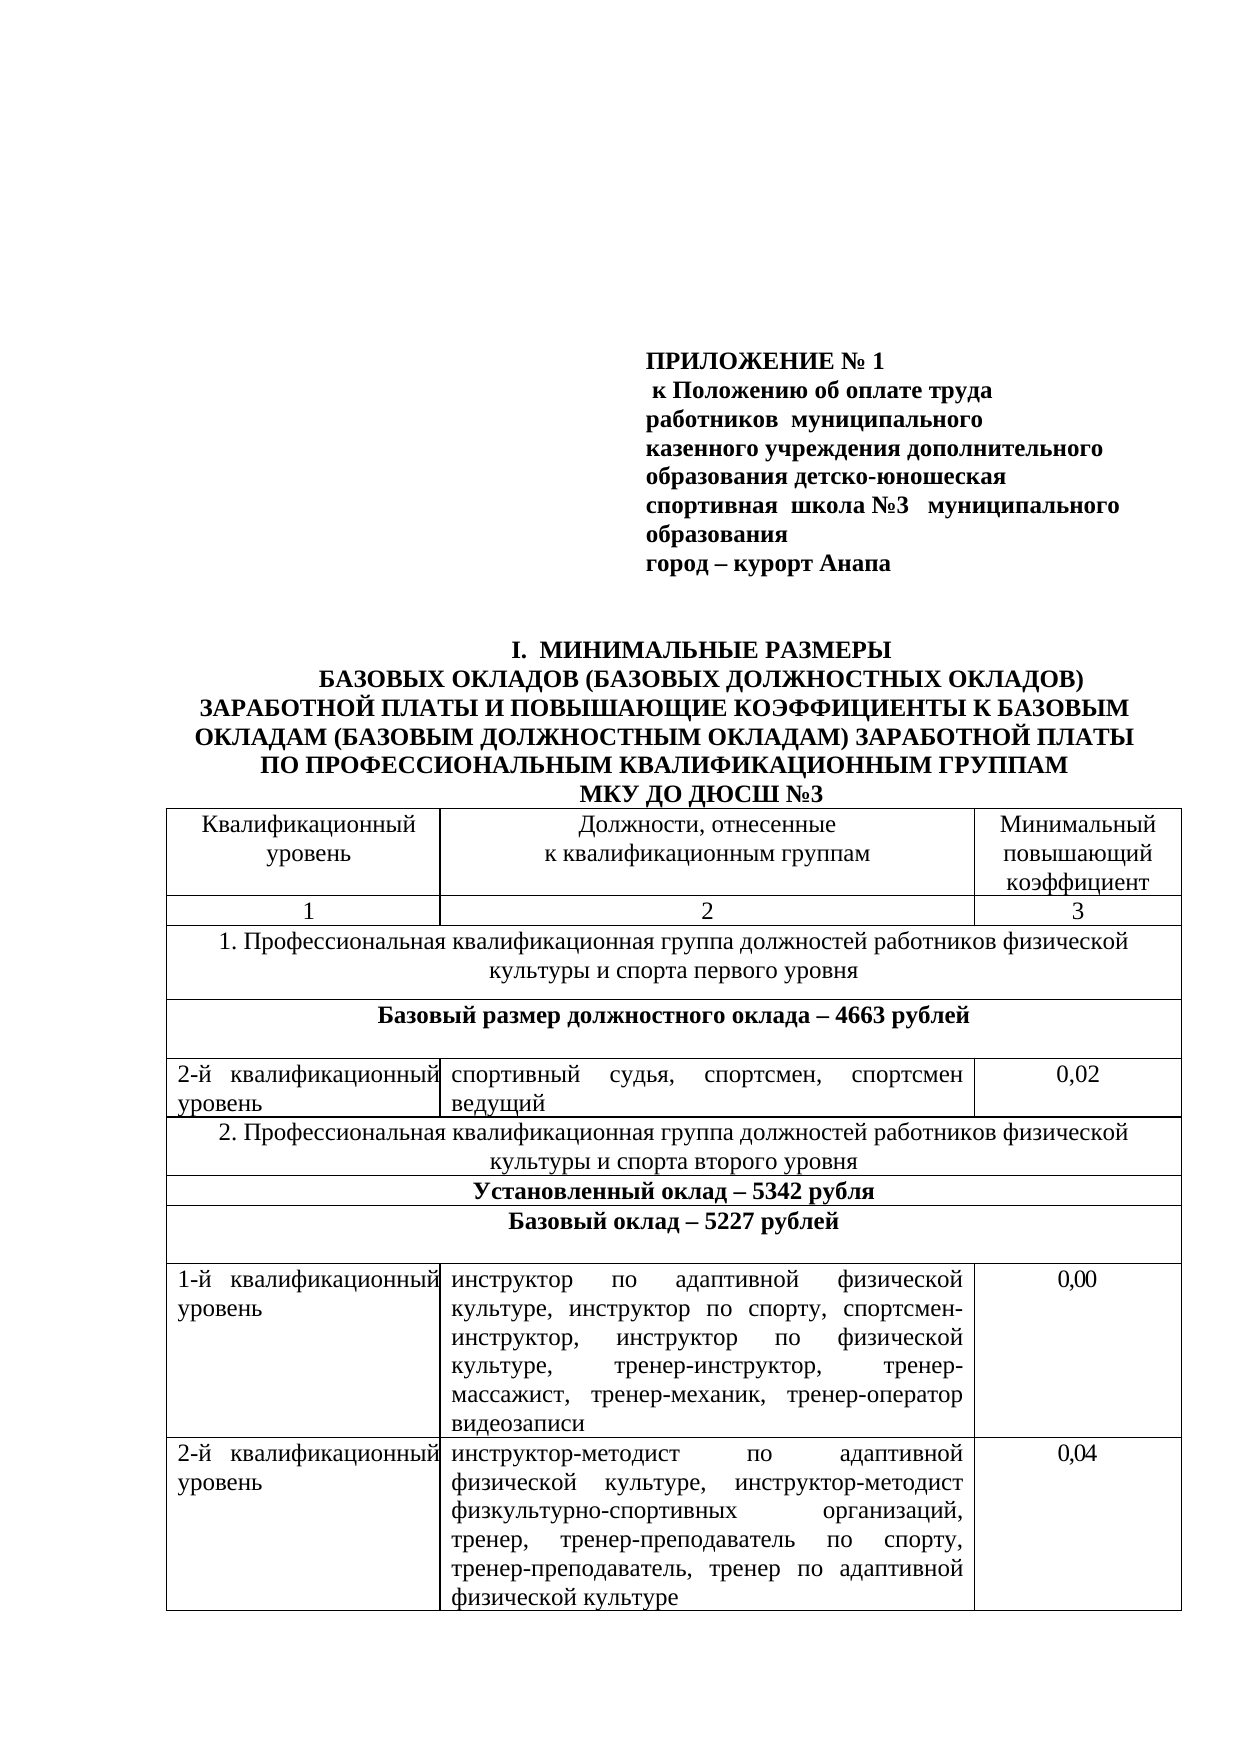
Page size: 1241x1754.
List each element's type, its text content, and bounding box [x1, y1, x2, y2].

table_cell инструктор по адаптивной физической культуре, инструктор по спорту, спортсмен-инструктор, инструктор по физической культуре, тренер-инструктор, тренер-массажист, тренер-механик, тренер-оператор видеозаписи [441, 1264, 974, 1437]
table_cell Базовый размер должностного оклада – 4663 рублей [167, 1000, 1181, 1058]
text БАЗОВЫХ ОКЛАДОВ (БАЗОВЫХ ДОЛЖНОСТНЫХ ОКЛАДОВ) ЗАРАБОТНОЙ ПЛАТЫ И ПОВЫШАЮЩИЕ КОЭФФИЦИЕНТЫ К БАЗОВЫМ ОКЛАДАМ (БАЗОВЫМ ДОЛЖНОСТНЫМ ОКЛАДАМ) ЗАРАБОТНОЙ ПЛАТЫ ПО ПРОФЕССИОНАЛЬНЫМ КВАЛИФИКАЦИОННЫМ ГРУППАМ [177, 664, 1152, 779]
table_cell Базовый оклад – 5227 рублей [167, 1206, 1181, 1263]
table_cell 2-й квалификационный уровень [167, 1059, 439, 1116]
text I. МИНИМАЛЬНЫЕ РАЗМЕРЫ [177, 636, 1152, 664]
table_cell Установленный оклад – 5342 рубля [167, 1176, 1181, 1205]
table_cell 2 [441, 896, 974, 925]
text МКУ ДО ДЮСШ №3 [177, 779, 1152, 808]
table_cell 1-й квалификационный уровень [167, 1264, 439, 1437]
table_cell 2. Профессиональная квалификационная группа должностей работников физической культуры и спорта второго уровня [167, 1118, 1181, 1175]
table_header Должности, отнесенные к квалификационным группам [441, 809, 974, 895]
table_cell 1. Профессиональная квалификационная группа должностей работников физической культуры и спорта первого уровня [167, 926, 1181, 999]
table_header Квалификационный уровень [167, 809, 439, 895]
table_cell 0,04 [975, 1438, 1181, 1610]
table_cell 0,00 [975, 1264, 1181, 1437]
table_header Минимальный повышающий коэффициент [975, 809, 1181, 895]
table_header ПРИЛОЖЕНИЕ № 1 к Положению об оплате труда работников муниципального казенного учреждения дополнительного образования детско-юношеская спортивная школа №3 муниципального образования город – курорт Анапа [634, 346, 1133, 634]
table_cell 0,02 [975, 1059, 1181, 1116]
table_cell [167, 1438, 439, 1610]
table_cell 1 [167, 896, 439, 925]
table_cell спортивный судья, спортсмен, спортсмен ведущий [441, 1059, 974, 1116]
table_cell 3 [975, 896, 1181, 925]
table_cell инструктор-методист по адаптивной физической культуре, инструктор-методист физкультурно-спортивных организаций, тренер, тренер-преподаватель по спорту, тренер-преподаватель, тренер по адаптивной физической культуре [441, 1438, 974, 1610]
